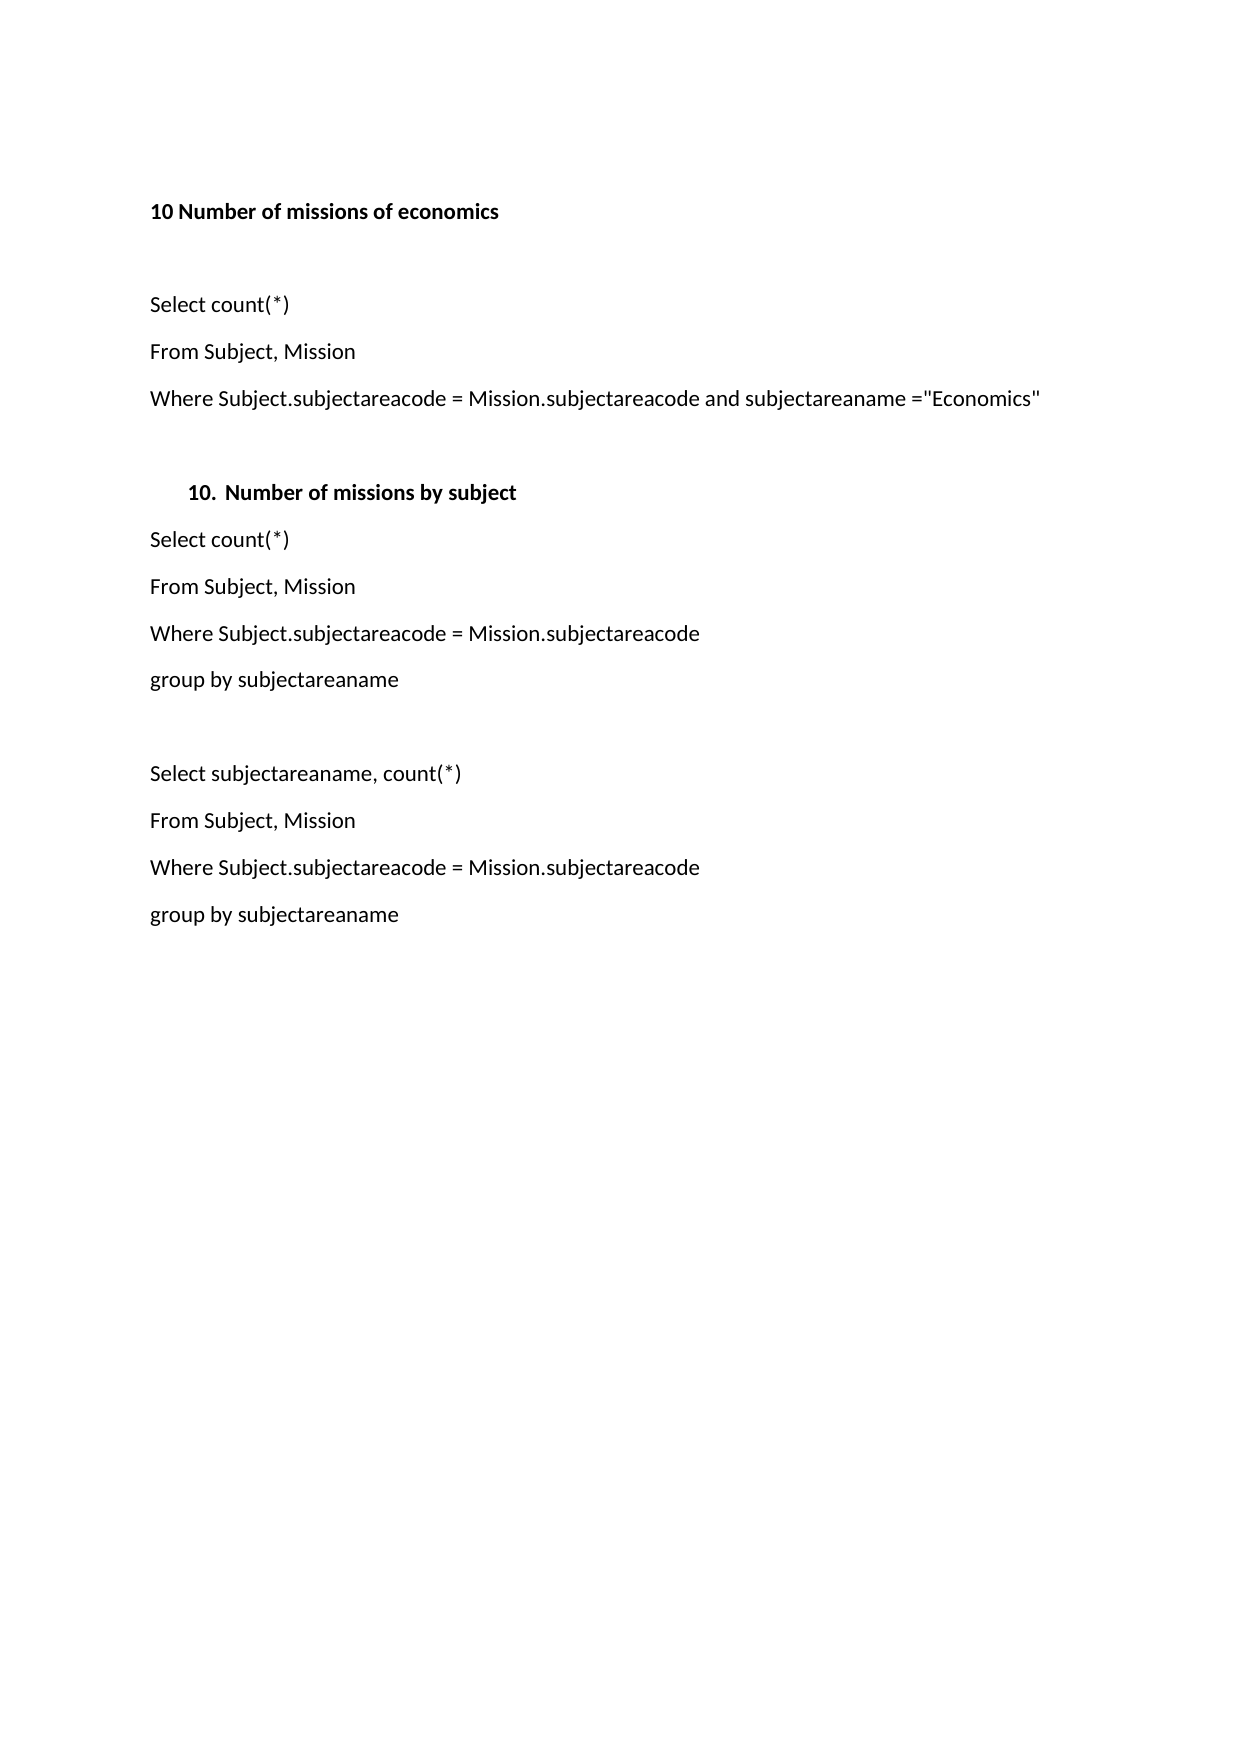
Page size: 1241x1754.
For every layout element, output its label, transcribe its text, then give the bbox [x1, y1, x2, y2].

list Number of missions by subject [187, 478, 1090, 506]
text group by subjectareaname [150, 900, 1090, 928]
text Select subjectareaname, count(*) [150, 759, 1090, 787]
text Select count(*) [150, 525, 1090, 553]
text From Subject, Mission [150, 806, 1090, 834]
text From Subject, Mission [150, 337, 1090, 366]
text From Subject, Mission [150, 572, 1090, 600]
text group by subjectareaname [150, 666, 1090, 694]
text 10 Number of missions of economics [150, 197, 1090, 225]
text Where Subject.subjectareacode = Mission.subjectareacode [150, 619, 1090, 647]
text Where Subject.subjectareacode = Mission.subjectareacode and subjectareaname ="Economics" [150, 384, 1090, 412]
text Where Subject.subjectareacode = Mission.subjectareacode [150, 853, 1090, 881]
text Select count(*) [150, 291, 1090, 319]
